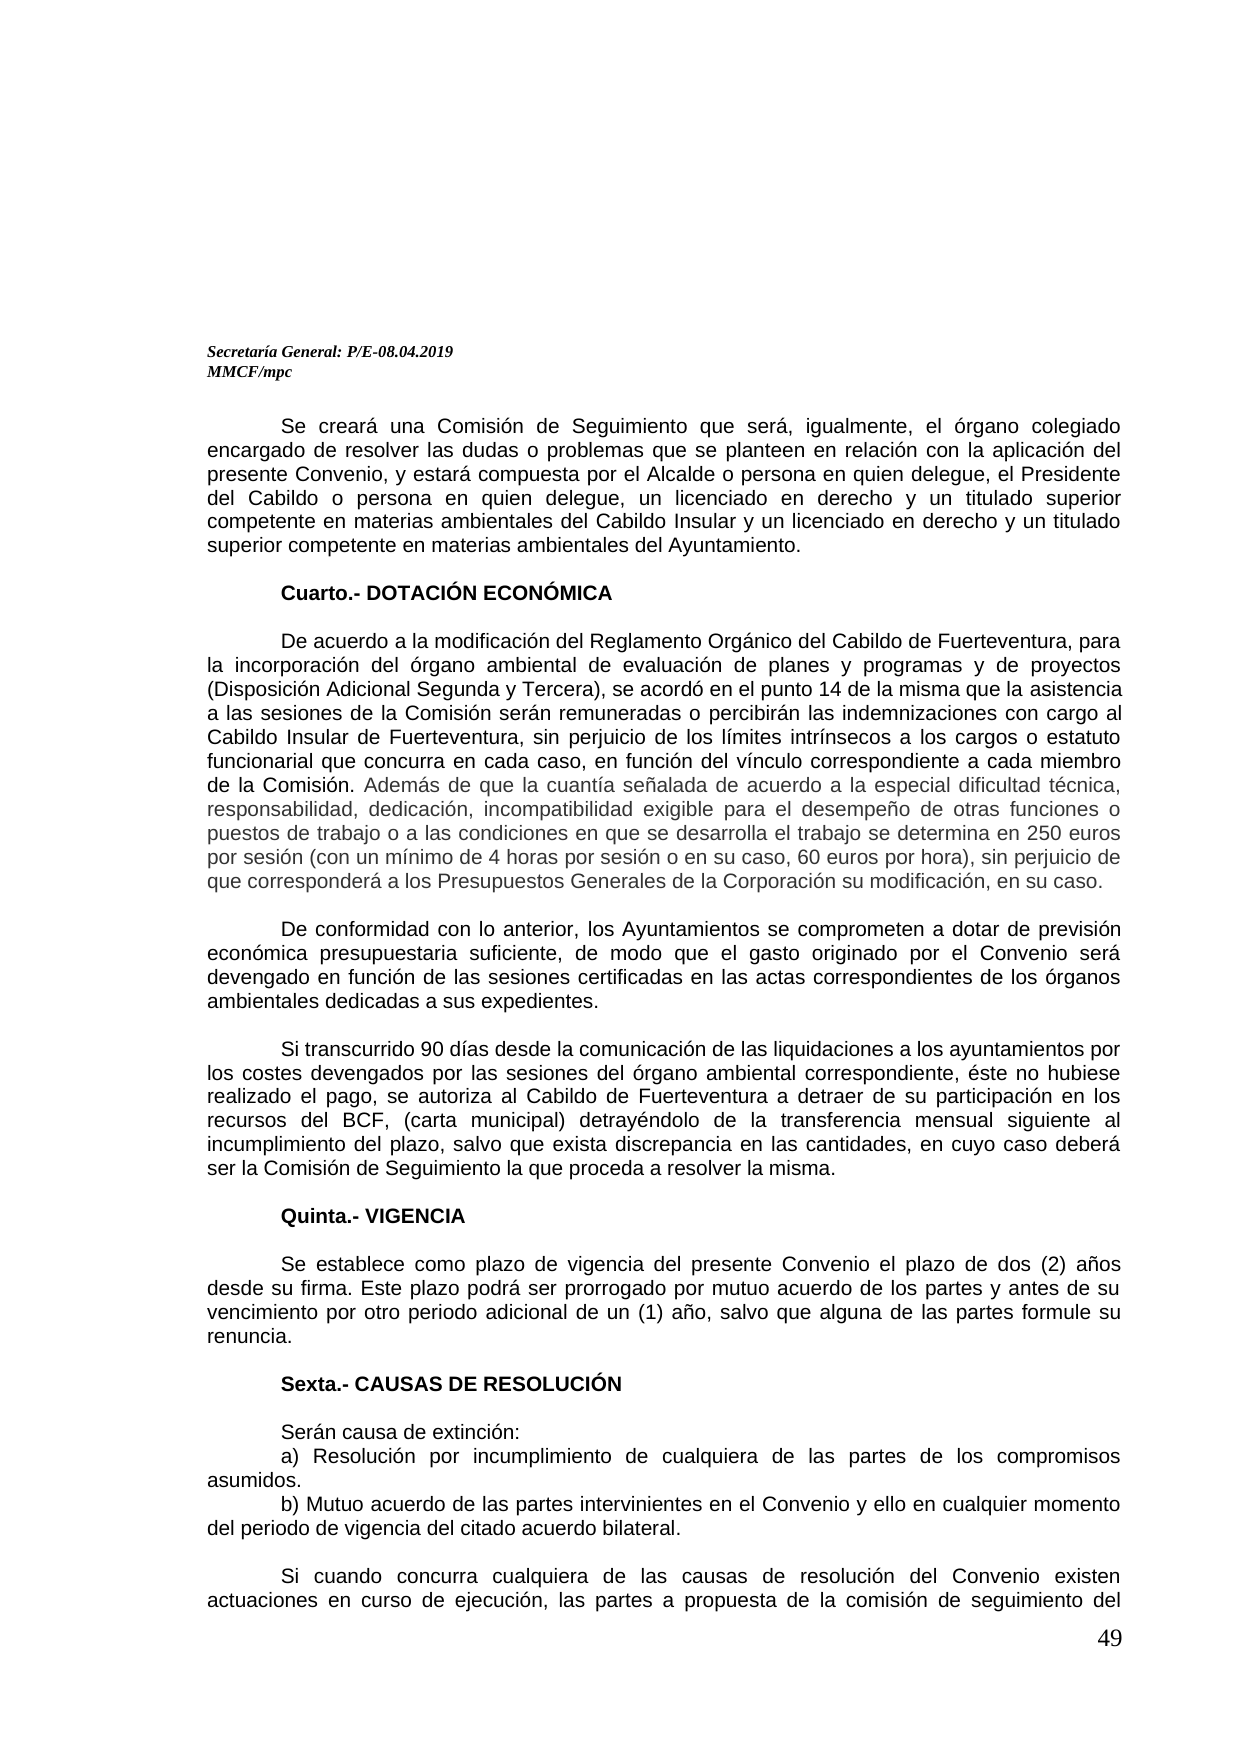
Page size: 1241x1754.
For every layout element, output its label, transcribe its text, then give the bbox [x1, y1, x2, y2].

text Cuarto.- DOTACIÓN ECONÓMICA [207, 581, 1122, 605]
text a) Resolución por incumplimiento de cualquiera de las partes de los compromisos asumidos. [207, 1444, 1122, 1492]
text Se creará una Comisión de Seguimiento que será, igualmente, el órgano colegiado encargado de resolver las dudas o problemas que se planteen en relación con la aplicación del presente Convenio, y estará compuesta por el Alcalde o persona en quien delegue, el Presidente del Cabildo o persona en quien delegue, un licenciado en derecho y un titulado superior competente en materias ambientales del Cabildo Insular y un licenciado en derecho y un titulado superior competente en materias ambientales del Ayuntamiento. [207, 413, 1122, 557]
text Quinta.- VIGENCIA [207, 1204, 1122, 1228]
text Sexta.- CAUSAS DE RESOLUCIÓN [207, 1372, 1122, 1396]
text b) Mutuo acuerdo de las partes intervinientes en el Convenio y ello en cualquier momento del periodo de vigencia del citado acuerdo bilateral. [207, 1492, 1122, 1539]
text Si transcurrido 90 días desde la comunicación de las liquidaciones a los ayuntamientos por los costes devengados por las sesiones del órgano ambiental correspondiente, éste no hubiese realizado el pago, se autoriza al Cabildo de Fuerteventura a detraer de su participación en los recursos del BCF, (carta municipal) detrayéndolo de la transferencia mensual siguiente al incumplimiento del plazo, salvo que exista discrepancia en las cantidades, en cuyo caso deberá ser la Comisión de Seguimiento la que proceda a resolver la misma. [207, 1036, 1122, 1180]
text De conformidad con lo anterior, los Ayuntamientos se comprometen a dotar de previsión económica presupuestaria suficiente, de modo que el gasto originado por el Convenio será devengado en función de las sesiones certificadas en las actas correspondientes de los órganos ambientales dedicadas a sus expedientes. [207, 917, 1122, 1012]
text Serán causa de extinción: [207, 1420, 1122, 1444]
text De acuerdo a la modificación del Reglamento Orgánico del Cabildo de Fuerteventura, para la incorporación del órgano ambiental de evaluación de planes y programas y de proyectos (Disposición Adicional Segunda y Tercera), se acordó en el punto 14 de la misma que la asistencia a las sesiones de la Comisión serán remuneradas o percibirán las indemnizaciones con cargo al Cabildo Insular de Fuerteventura, sin perjuicio de los límites intrínsecos a los cargos o estatuto funcionarial que concurra en cada caso, en función del vínculo correspondiente a cada miembro de la Comisión. Además de que la cuantía señalada de acuerdo a la especial dificultad técnica, responsabilidad, dedicación, incompatibilidad exigible para el desempeño de otras funciones o puestos de trabajo o a las condiciones en que se desarrolla el trabajo se determina en 250 euros por sesión (con un mínimo de 4 horas por sesión o en su caso, 60 euros por hora), sin perjuicio de que corresponderá a los Presupuestos Generales de la Corporación su modificación, en su caso. [207, 629, 1122, 893]
text Se establece como plazo de vigencia del presente Convenio el plazo de dos (2) años desde su firma. Este plazo podrá ser prorrogado por mutuo acuerdo de los partes y antes de su vencimiento por otro periodo adicional de un (1) año, salvo que alguna de las partes formule su renuncia. [207, 1252, 1122, 1348]
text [207, 1563, 1122, 1611]
